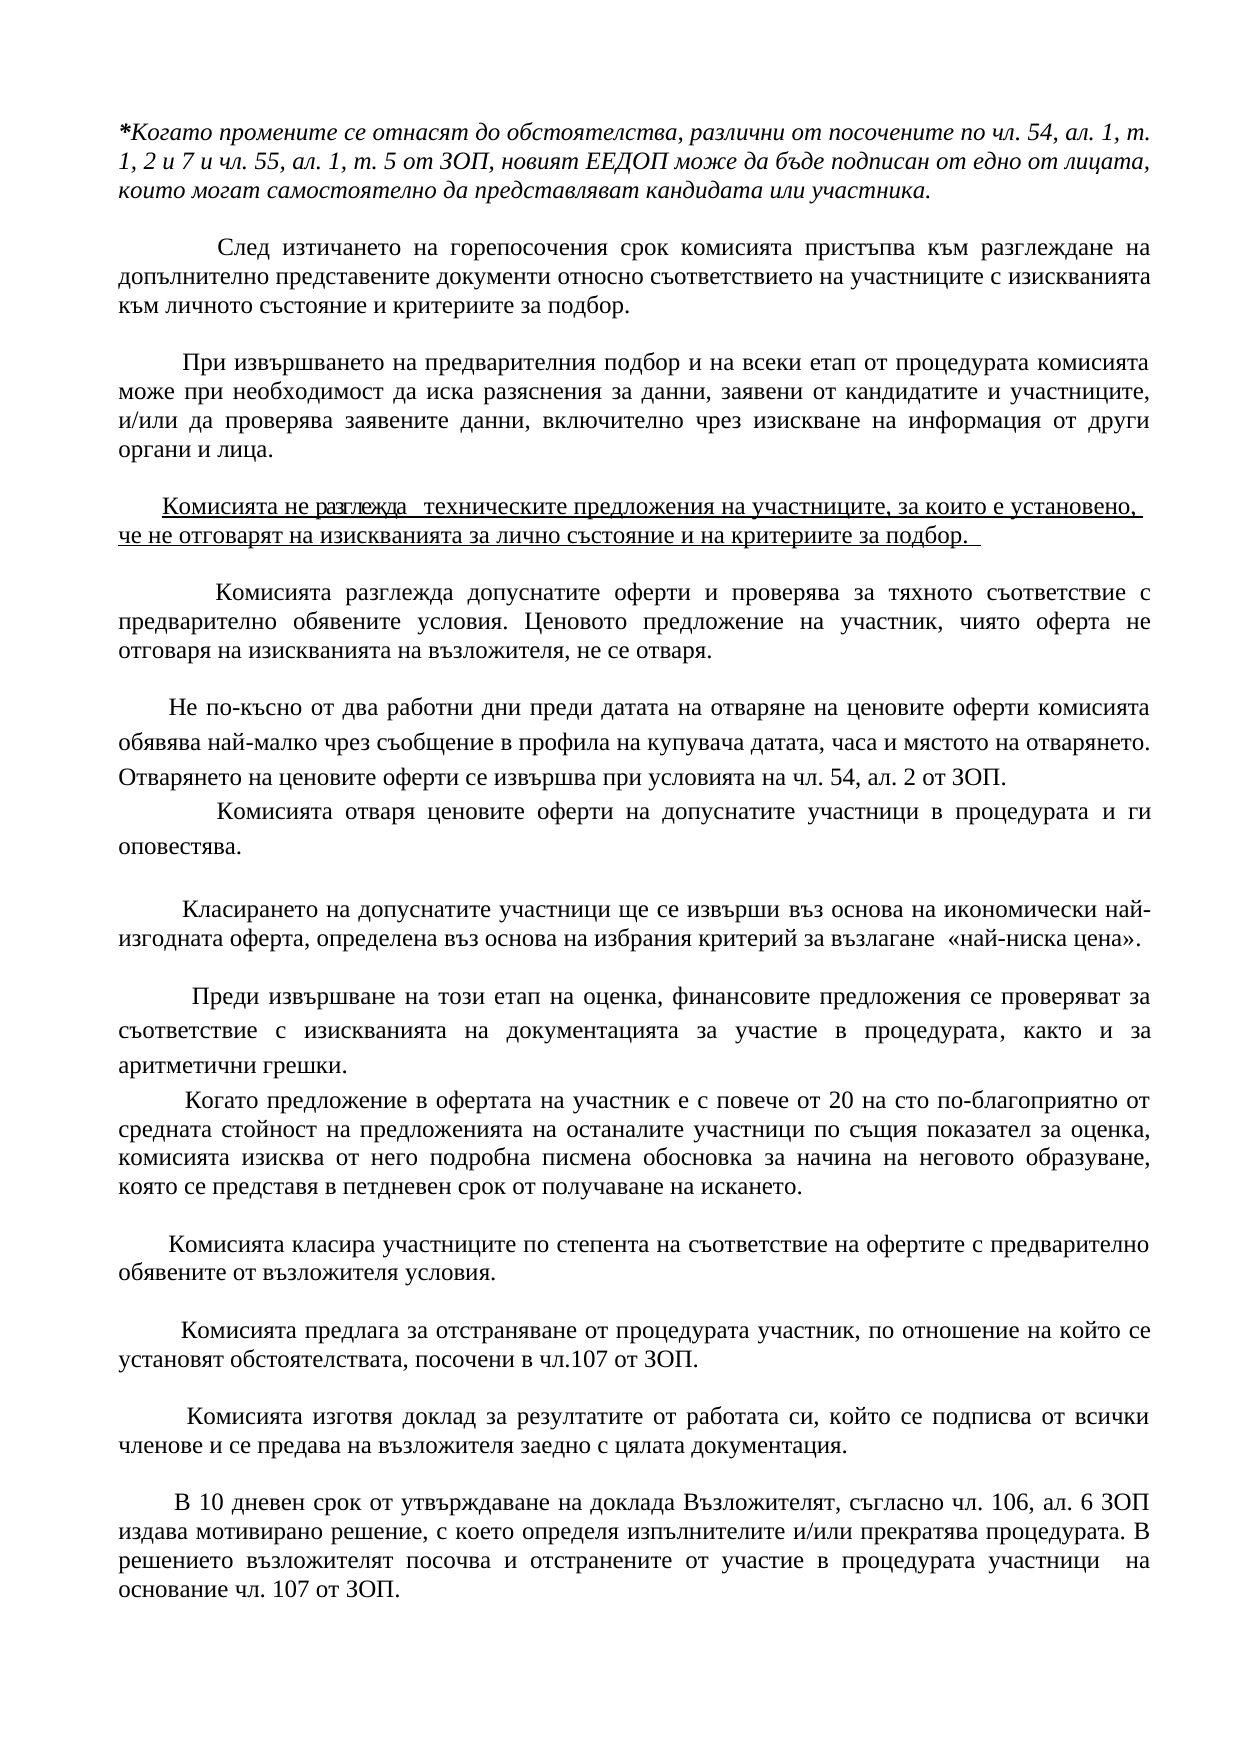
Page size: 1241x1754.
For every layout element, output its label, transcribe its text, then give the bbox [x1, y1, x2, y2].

text Не по-късно от два работни дни преди датата на отваряне на ценовите оферти комисията обявява най-малко чрез съобщение в профила на купувача датата, часа и мястото на отварянето. Отварянето на ценовите оферти се извършва при условията на чл. 54, ал. 2 от ЗОП. [118, 692, 1152, 796]
text *Когато промените се отнасят до обстоятелства, различни от посочените по чл. 54, ал. 1, т. 1, 2 и 7 и чл. 55, ал. 1, т. 5 от ЗОП, новият ЕЕДОП може да бъде подписан от едно от лицата, които могат самостоятелно да представляват кандидата или участника. [118, 117, 1152, 204]
text Комисията не разглежда техническите предложения на участниците, за които е установено, че не отговарят на изискванията за лично състояние и на критериите за подбор. [118, 491, 1152, 549]
text Комисията отваря ценовите оферти на допуснатите участници в процедурата и ги оповестява. [118, 796, 1152, 866]
text След изтичането на горепосочения срок комисията пристъпва към разглеждане на допълнително представените документи относно съответствието на участниците с изискванията към личното състояние и критериите за подбор. [118, 232, 1152, 319]
text При извършването на предварителния подбор и на всеки етап от процедурата комисията може при необходимост да иска разяснения за данни, заявени от кандидатите и участниците, и/или да проверява заявените данни, включително чрез изискване на информация от други органи и лица. [118, 347, 1152, 462]
text Комисията предлага за отстраняване от процедурата участник, по отношение на който се установят обстоятелствата, посочени в чл.107 от ЗОП. [118, 1315, 1152, 1372]
text Класирането на допуснатите участници ще се извърши въз основа на икономически най-изгодната оферта, определена въз основа на избрания критерий за възлагане «най-ниска цена». [118, 894, 1152, 952]
text Комисията класира участниците по степента на съответствие на офертите с предварително обявените от възложителя условия. [118, 1229, 1152, 1286]
text Комисията разглежда допуснатите оферти и проверява за тяхното съответствие с предварително обявените условия. Ценовото предложение на участник, чиято оферта не отговаря на изискванията на възложителя, не се отваря. [118, 577, 1152, 664]
text Комисията изготвя доклад за резултатите от работата си, който се подписва от всички членове и се предава на възложителя заедно с цялата документация. [118, 1401, 1152, 1459]
text Преди извършване на този етап на оценка, финансовите предложения се проверяват за съответствие с изискванията на документацията за участие в процедурата, както и за аритметични грешки. [118, 981, 1152, 1085]
text В 10 дневен срок от утвърждаване на доклада Възложителят, съгласно чл. 106, ал. 6 ЗОП издава мотивирано решение, с което определя изпълнителите и/или прекратява процедурата. В решението възложителят посочва и отстранените от участие в процедурата участници на основание чл. 107 от ЗОП. [118, 1487, 1152, 1602]
text Когато предложение в офертата на участник е с повече от 20 на сто по-благоприятно от средната стойност на предложенията на останалите участници по същия показател за оценка, комисията изисква от него подробна писмена обосновка за начина на неговото образуване, която се представя в петдневен срок от получаване на искането. [118, 1085, 1152, 1200]
